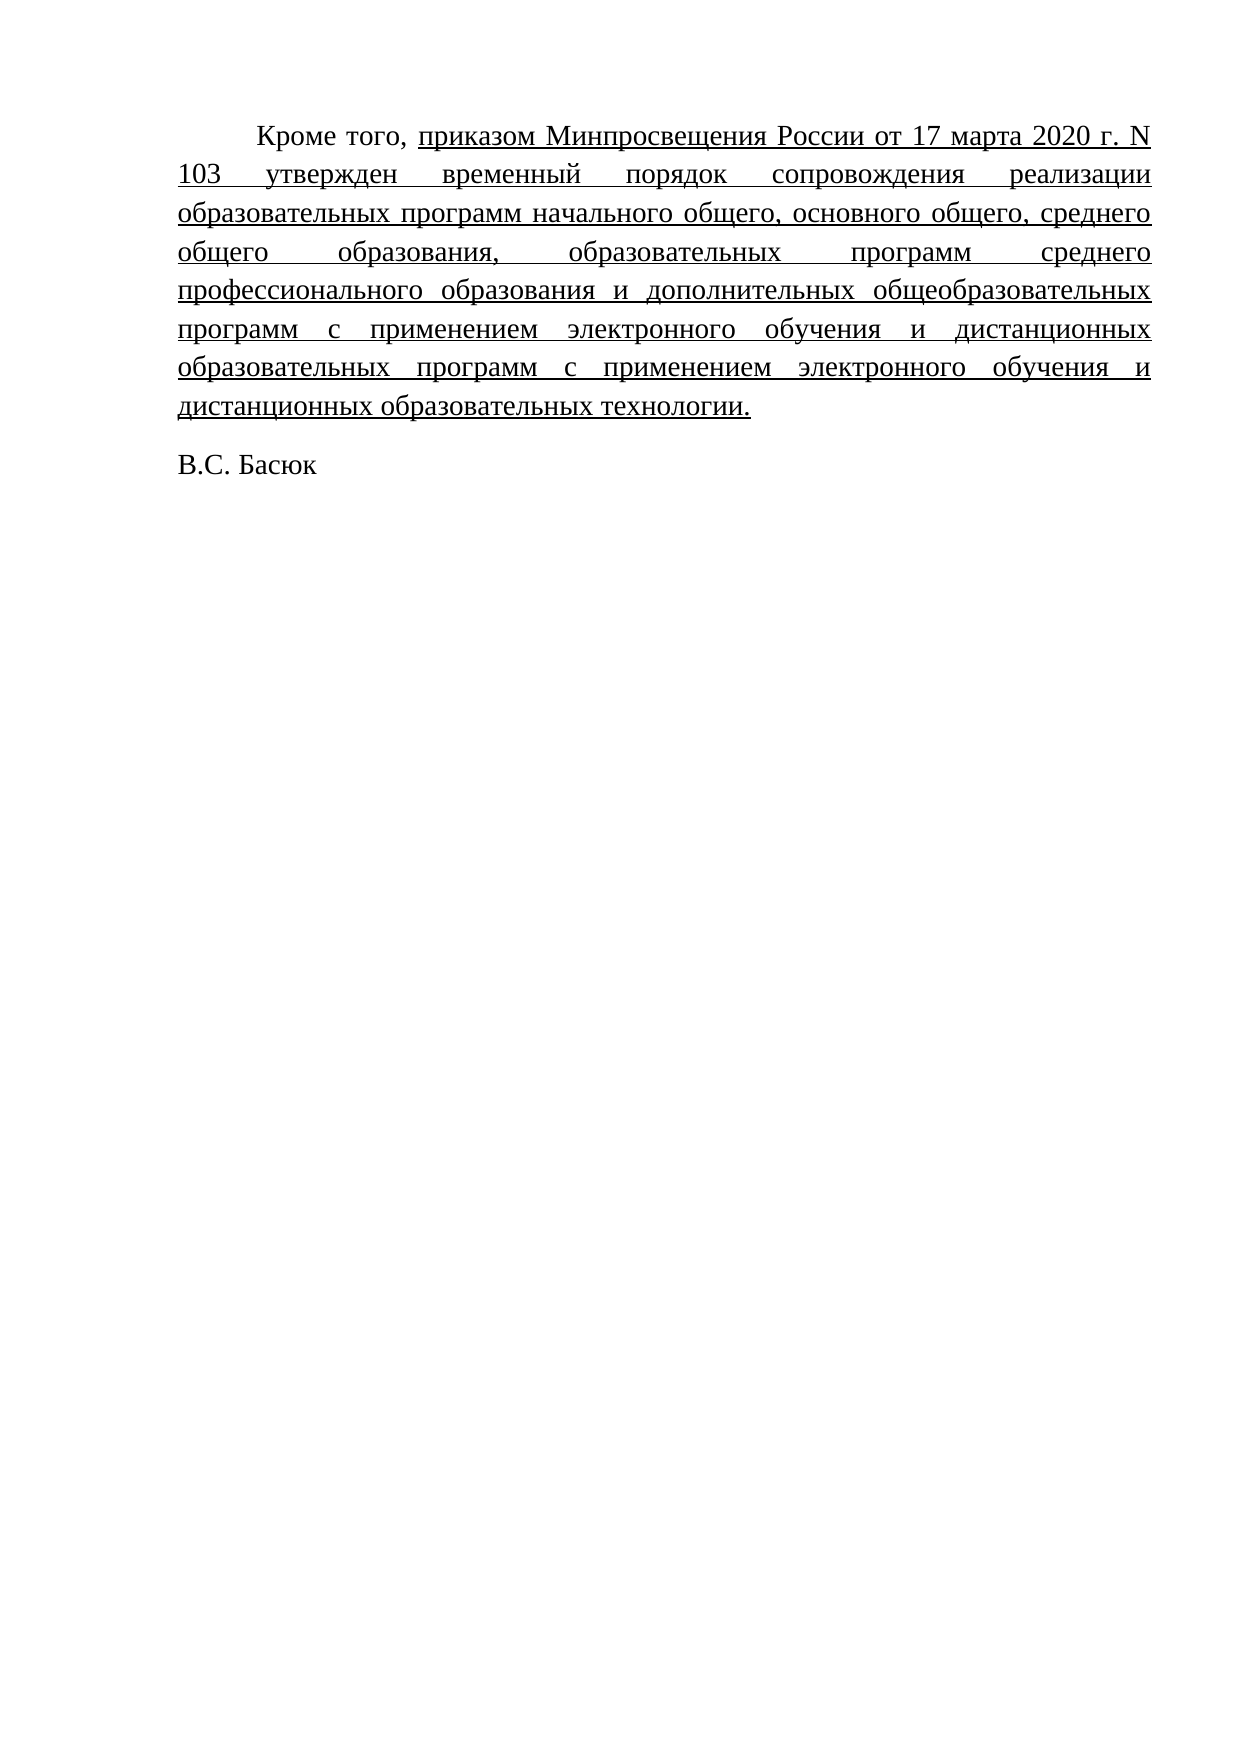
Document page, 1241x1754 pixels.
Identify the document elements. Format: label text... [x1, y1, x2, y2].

text Кроме того, приказом Минпросвещения России от 17 марта 2020 г. N 103 утвержден временный порядок сопровождения реализации образовательных программ начального общего, основного общего, среднего общего образования, образовательных программ среднего профессионального образования и дополнительных общеобразовательных программ с применением электронного обучения и дистанционных образовательных программ с применением электронного обучения и дистанционных образовательных технологии. [177, 302, 1152, 340]
text Кроме того, приказом Минпросвещения России от 17 марта 2020 г. N 103 утвержден временный порядок сопровождения реализации образовательных программ начального общего, основного общего, среднего общего образования, образовательных программ среднего профессионального образования и дополнительных общеобразовательных программ с применением электронного обучения и дистанционных образовательных программ с применением электронного обучения и дистанционных образовательных технологии. [177, 187, 1152, 224]
text Кроме того, приказом Минпросвещения России от 17 марта 2020 г. N 103 утвержден временный порядок сопровождения реализации образовательных программ начального общего, основного общего, среднего общего образования, образовательных программ среднего профессионального образования и дополнительных общеобразовательных программ с применением электронного обучения и дистанционных образовательных программ с применением электронного обучения и дистанционных образовательных технологии. [177, 341, 1152, 421]
text Кроме того, приказом Минпросвещения России от 17 марта 2020 г. N 103 утвержден временный порядок сопровождения реализации образовательных программ начального общего, основного общего, среднего общего образования, образовательных программ среднего профессионального образования и дополнительных общеобразовательных программ с применением электронного обучения и дистанционных образовательных программ с применением электронного обучения и дистанционных образовательных технологии. [177, 225, 1152, 263]
text В.С. Басюк [177, 447, 1152, 481]
text Кроме того, приказом Минпросвещения России от 17 марта 2020 г. N 103 утвержден временный порядок сопровождения реализации образовательных программ начального общего, основного общего, среднего общего образования, образовательных программ среднего профессионального образования и дополнительных общеобразовательных программ с применением электронного обучения и дистанционных образовательных программ с применением электронного обучения и дистанционных образовательных технологии. [177, 264, 1152, 301]
text Кроме того, приказом Минпросвещения России от 17 марта 2020 г. N 103 утвержден временный порядок сопровождения реализации образовательных программ начального общего, основного общего, среднего общего образования, образовательных программ среднего профессионального образования и дополнительных общеобразовательных программ с применением электронного обучения и дистанционных образовательных программ с применением электронного обучения и дистанционных образовательных технологии. [177, 118, 1152, 186]
